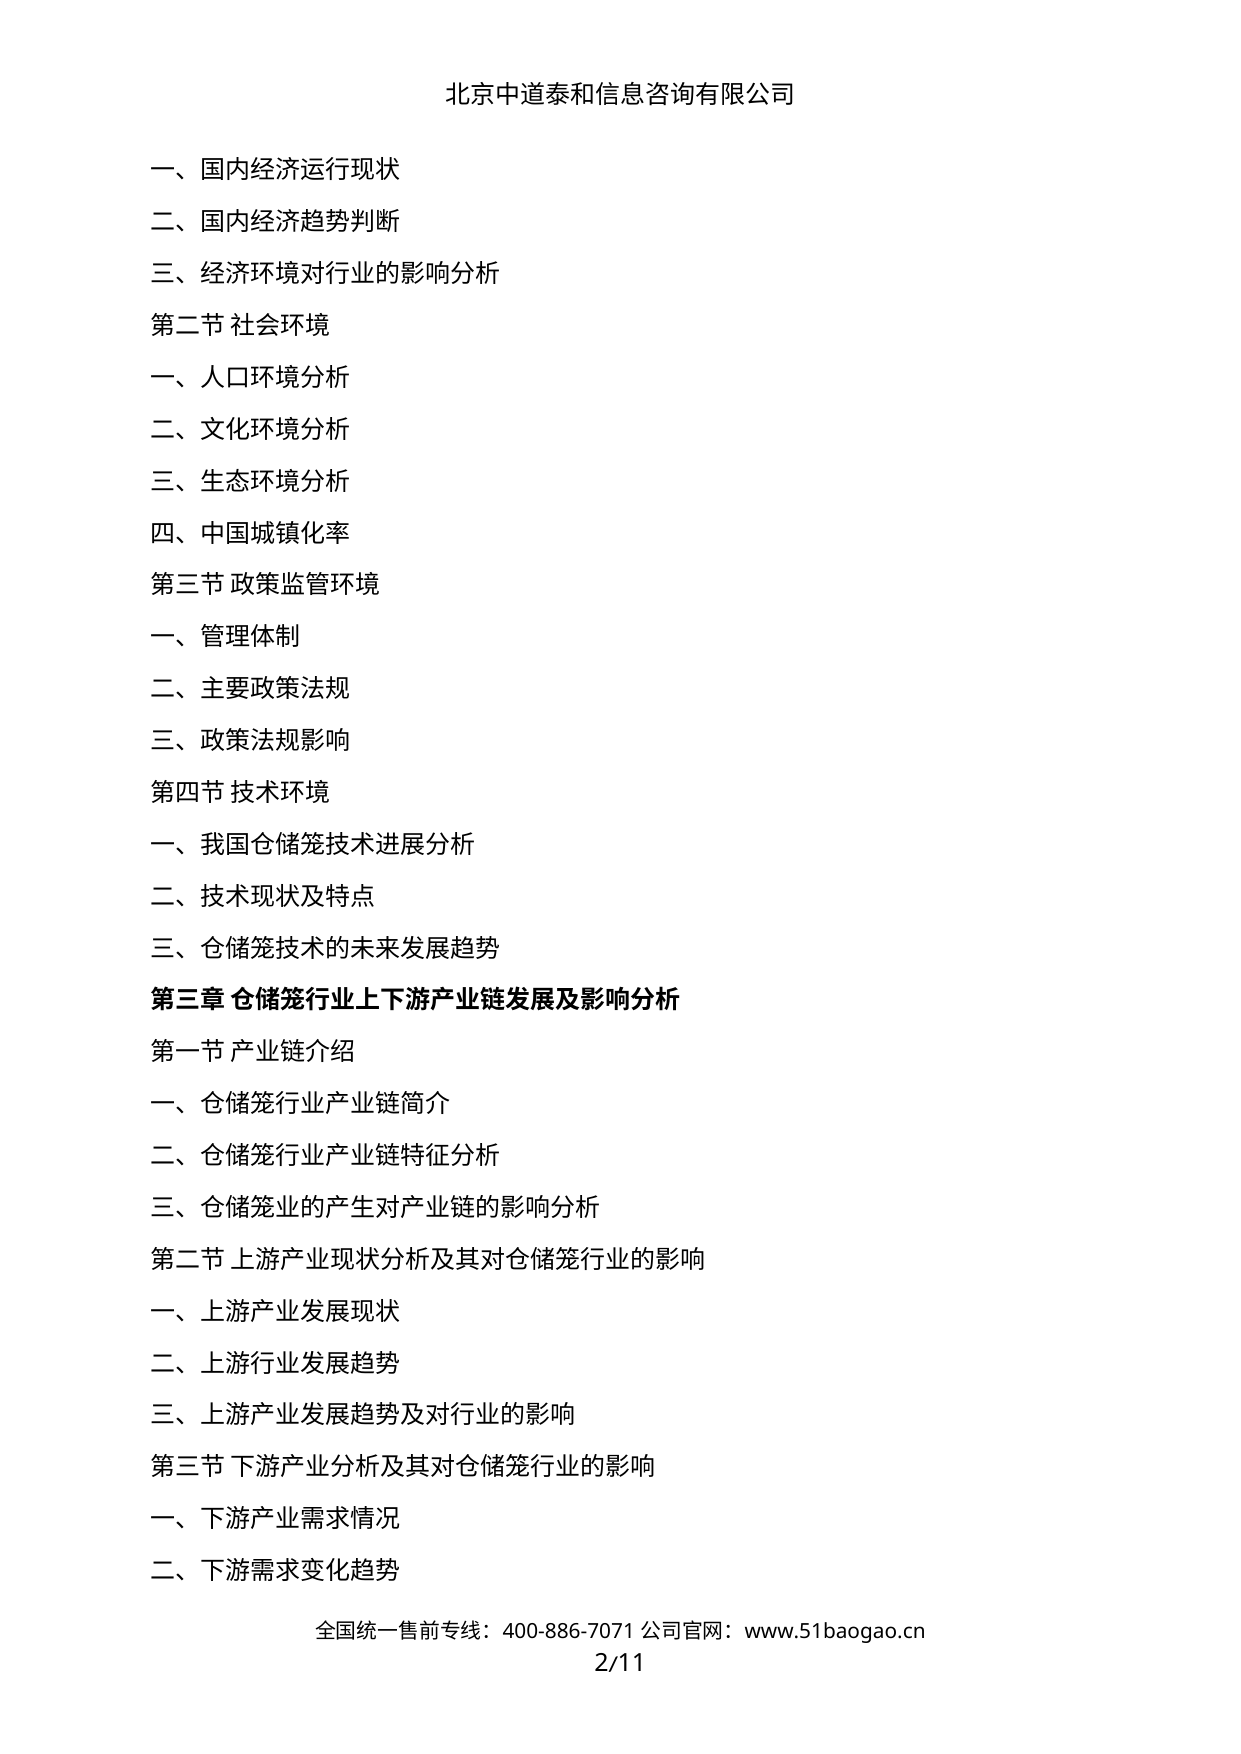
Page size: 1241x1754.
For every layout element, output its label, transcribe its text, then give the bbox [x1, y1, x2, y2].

text 第四节 技术环境 [150, 772, 1090, 809]
text 二、上游行业发展趋势 [150, 1343, 1090, 1379]
text 二、仓储笼行业产业链特征分析 [150, 1136, 1090, 1172]
text 三、政策法规影响 [150, 721, 1090, 757]
text 一、人口环境分析 [150, 357, 1090, 394]
text 三、仓储笼业的产生对产业链的影响分析 [150, 1187, 1090, 1224]
text 二、主要政策法规 [150, 669, 1090, 705]
text 四、中国城镇化率 [150, 513, 1090, 549]
text 三、生态环境分析 [150, 461, 1090, 497]
text 二、技术现状及特点 [150, 876, 1090, 912]
text 三、上游产业发展趋势及对行业的影响 [150, 1395, 1090, 1431]
text 第二节 社会环境 [150, 306, 1090, 342]
text 一、我国仓储笼技术进展分析 [150, 824, 1090, 861]
text 第三节 下游产业分析及其对仓储笼行业的影响 [150, 1447, 1090, 1483]
text 二、下游需求变化趋势 [150, 1551, 1090, 1587]
text 三、经济环境对行业的影响分析 [150, 254, 1090, 290]
text 一、仓储笼行业产业链简介 [150, 1084, 1090, 1120]
text 一、管理体制 [150, 617, 1090, 653]
text 三、仓储笼技术的未来发展趋势 [150, 928, 1090, 964]
text 二、文化环境分析 [150, 409, 1090, 446]
text 二、国内经济趋势判断 [150, 202, 1090, 238]
text 一、上游产业发展现状 [150, 1291, 1090, 1327]
text 第三章 仓储笼行业上下游产业链发展及影响分析 [150, 980, 1090, 1016]
text 一、国内经济运行现状 [150, 150, 1090, 186]
text 一、下游产业需求情况 [150, 1499, 1090, 1535]
text 第三节 政策监管环境 [150, 565, 1090, 601]
text 第二节 上游产业现状分析及其对仓储笼行业的影响 [150, 1239, 1090, 1276]
text 第一节 产业链介绍 [150, 1032, 1090, 1068]
